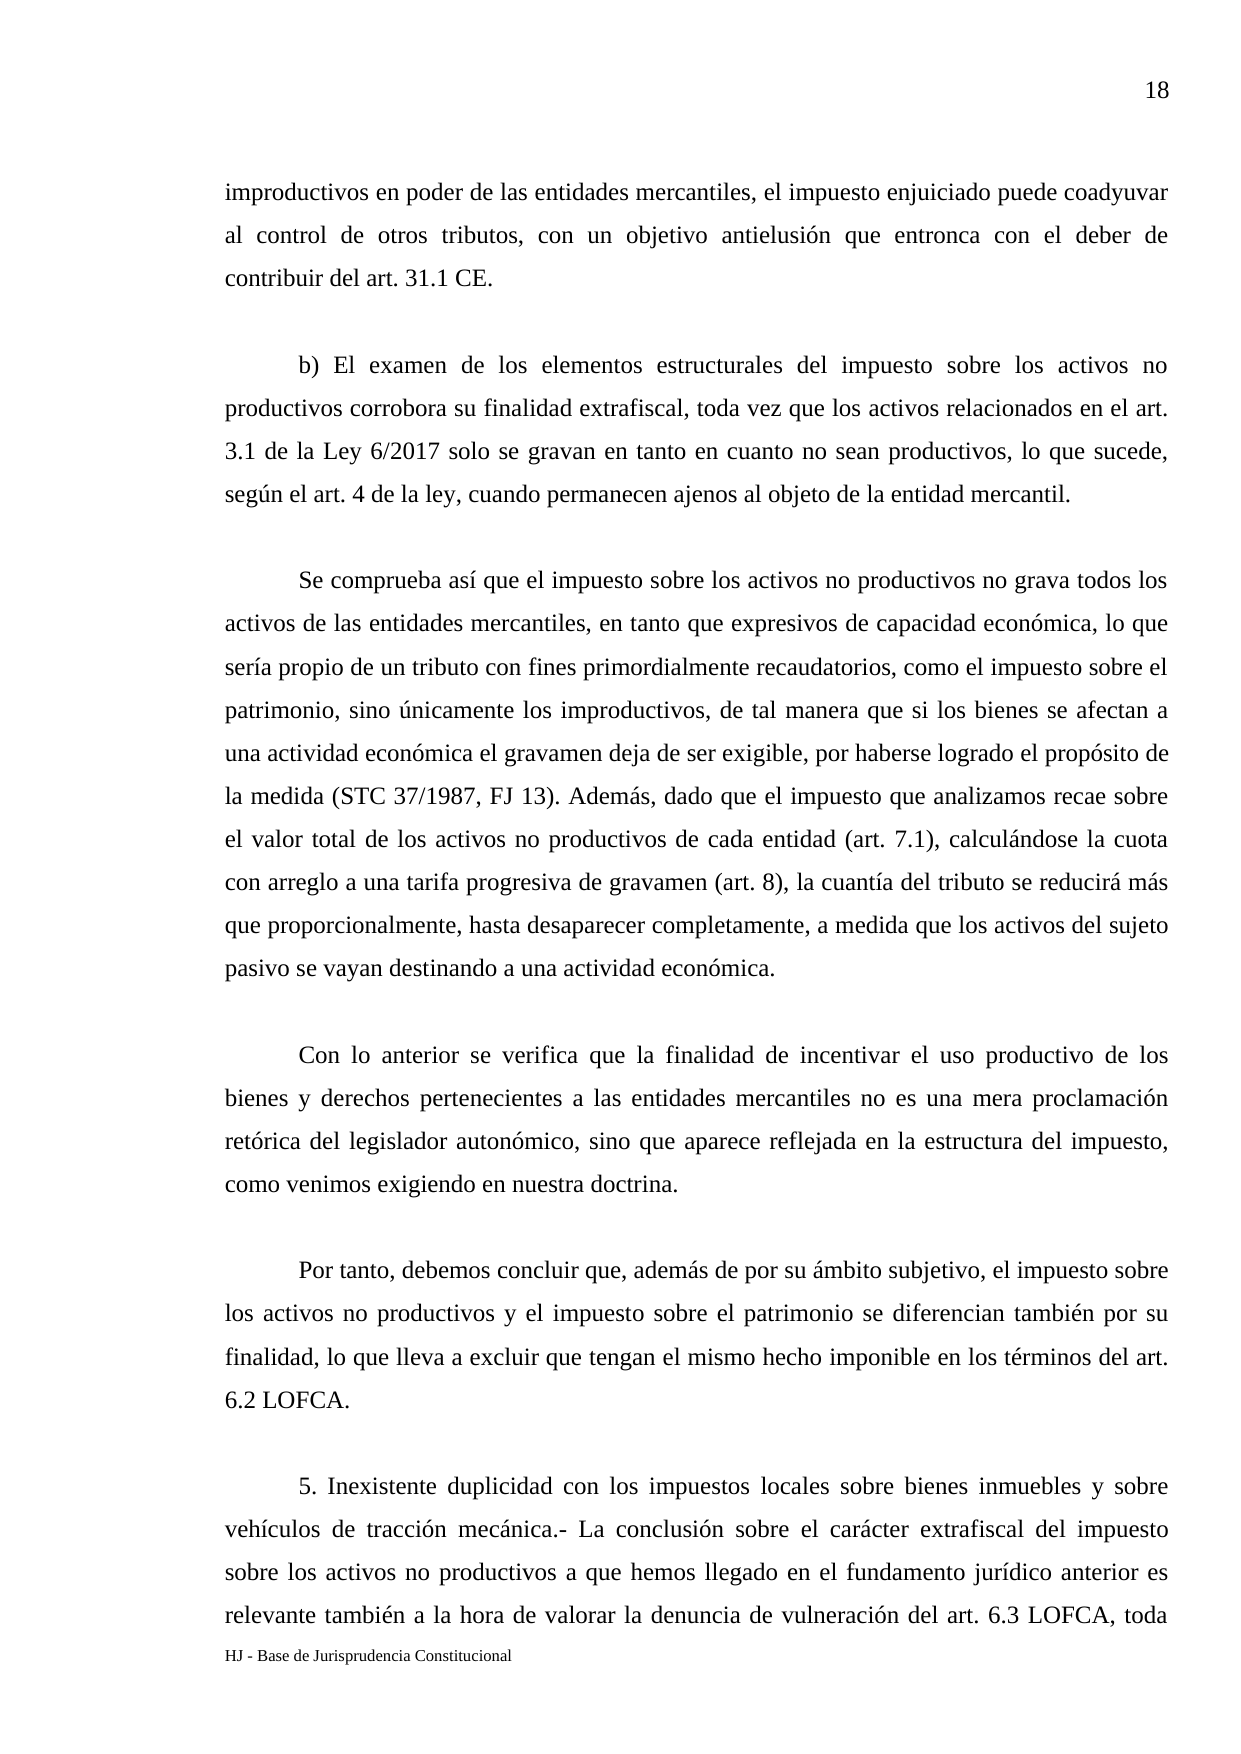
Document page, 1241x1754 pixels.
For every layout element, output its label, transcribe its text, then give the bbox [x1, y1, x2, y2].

text Se comprueba así que el impuesto sobre los activos no productivos no grava todos los activos de las entidades mercantiles, en tanto que expresivos de capacidad económica, lo que sería propio de un tributo con fines primordialmente recaudatorios, como el impuesto sobre el patrimonio, sino únicamente los improductivos, de tal manera que si los bienes se afectan a una actividad económica el gravamen deja de ser exigible, por haberse logrado el propósito de la medida (STC 37/1987, FJ 13). Además, dado que el impuesto que analizamos recae sobre el valor total de los activos no productivos de cada entidad (art. 7.1), calculándose la cuota con arreglo a una tarifa progresiva de gravamen (art. 8), la cuantía del tributo se reducirá más que proporcionalmente, hasta desaparecer completamente, a medida que los activos del sujeto pasivo se vayan destinando a una actividad económica. [224, 565, 1169, 982]
text b) El examen de los elementos estructurales del impuesto sobre los activos no productivos corrobora su finalidad extrafiscal, toda vez que los activos relacionados en el art. 3.1 de la Ley 6/2017 solo se gravan en tanto en cuanto no sean productivos, lo que sucede, según el art. 4 de la ley, cuando permanecen ajenos al objeto de la entidad mercantil. [224, 350, 1169, 508]
text Con lo anterior se verifica que la finalidad de incentivar el uso productivo de los bienes y derechos pertenecientes a las entidades mercantiles no es una mera proclamación retórica del legislador autonómico, sino que aparece reflejada en la estructura del impuesto, como venimos exigiendo en nuestra doctrina. [224, 1040, 1169, 1198]
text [224, 177, 1169, 292]
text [224, 1471, 1169, 1629]
text Por tanto, debemos concluir que, además de por su ámbito subjetivo, el impuesto sobre los activos no productivos y el impuesto sobre el patrimonio se diferencian también por su finalidad, lo que lleva a excluir que tengan el mismo hecho imponible en los términos del art. 6.2 LOFCA. [224, 1255, 1169, 1413]
